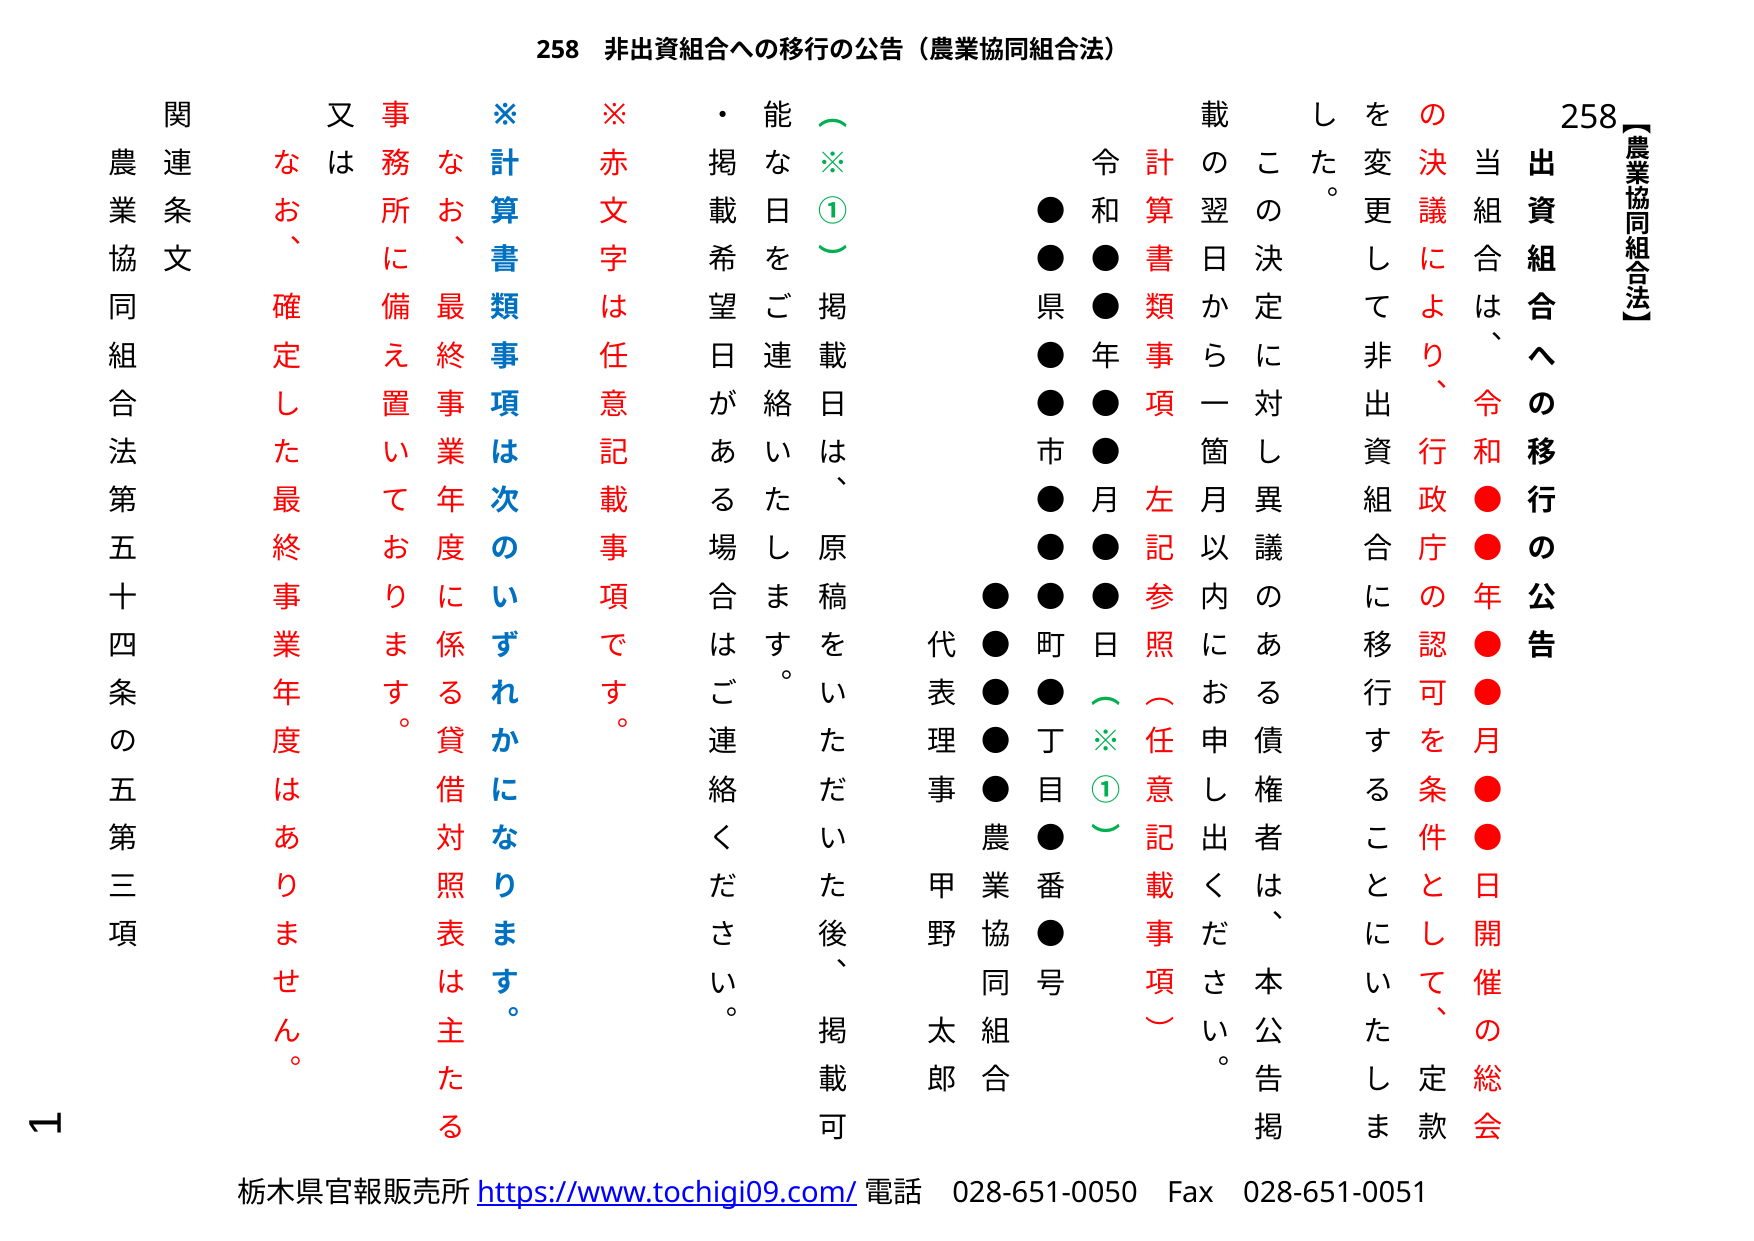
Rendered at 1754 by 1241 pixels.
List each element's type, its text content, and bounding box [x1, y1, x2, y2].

text なお、最終事業年度に係る貸借対照表は主たる事務所に備え置いております。 [369, 89, 478, 1151]
text この決定に対し異議のある債権者は、本公告掲載の翌日から一箇月以内にお申し出ください。 [1187, 89, 1297, 1151]
text ・掲載希望日がある場合はご連絡ください。 [696, 89, 751, 1151]
text ※赤文字は任意記載事項です。 [587, 89, 642, 1151]
text 又は [314, 89, 369, 1151]
text ※計算書類事項は次のいずれかになります。 [478, 89, 532, 1151]
text 関連条文 [150, 89, 205, 1151]
text 計算書類事項 左記参照（任意記載事項） [1133, 89, 1187, 1151]
text ●●県●●市●●●町●丁目●番●号 [1024, 89, 1078, 1151]
text 農業協同組合法第五十四条の五第三項 [96, 89, 150, 1151]
text 非出資組合への移行の公告 [1515, 140, 1569, 1151]
text ●●●●●農業協同組合 [969, 89, 1024, 1151]
text 代表理事 甲野 太郎 [914, 89, 969, 1151]
text なお、確定した最終事業年度はありません。 [259, 89, 314, 1151]
text 令和●●年●●月●●日（※①） [1078, 89, 1133, 1151]
text （※①）掲載日は、原稿をいただいた後、掲載可能な日をご連絡いたします。 [751, 89, 860, 1151]
text 当組合は、令和●●年●●月●●日開催の総会の決議により、行政庁の認可を条件として、定款を変更して非出資組合に移行することにいたしました。 [1297, 89, 1515, 1151]
